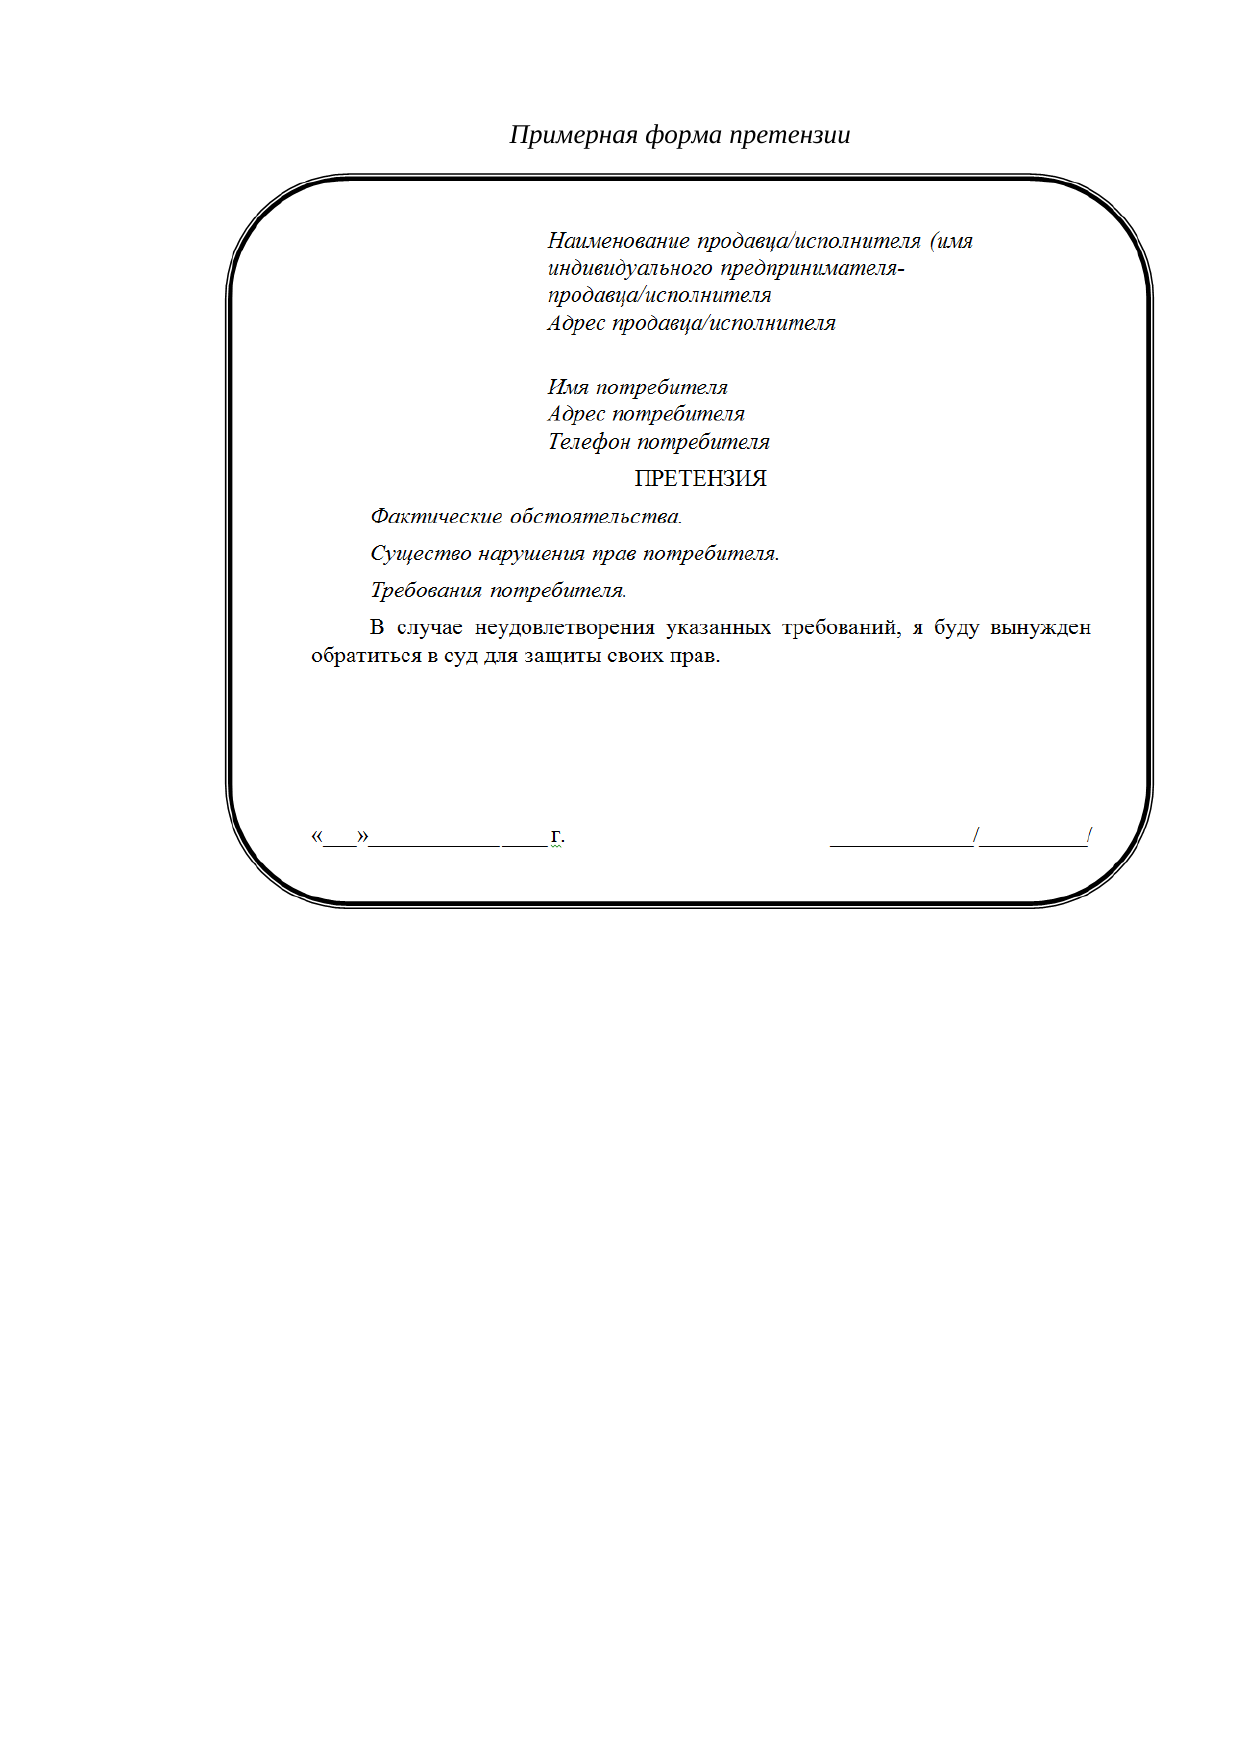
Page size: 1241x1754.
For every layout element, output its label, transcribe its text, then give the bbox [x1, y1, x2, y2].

picture [208, 149, 1162, 931]
text Примерная форма претензии [177, 118, 1152, 149]
